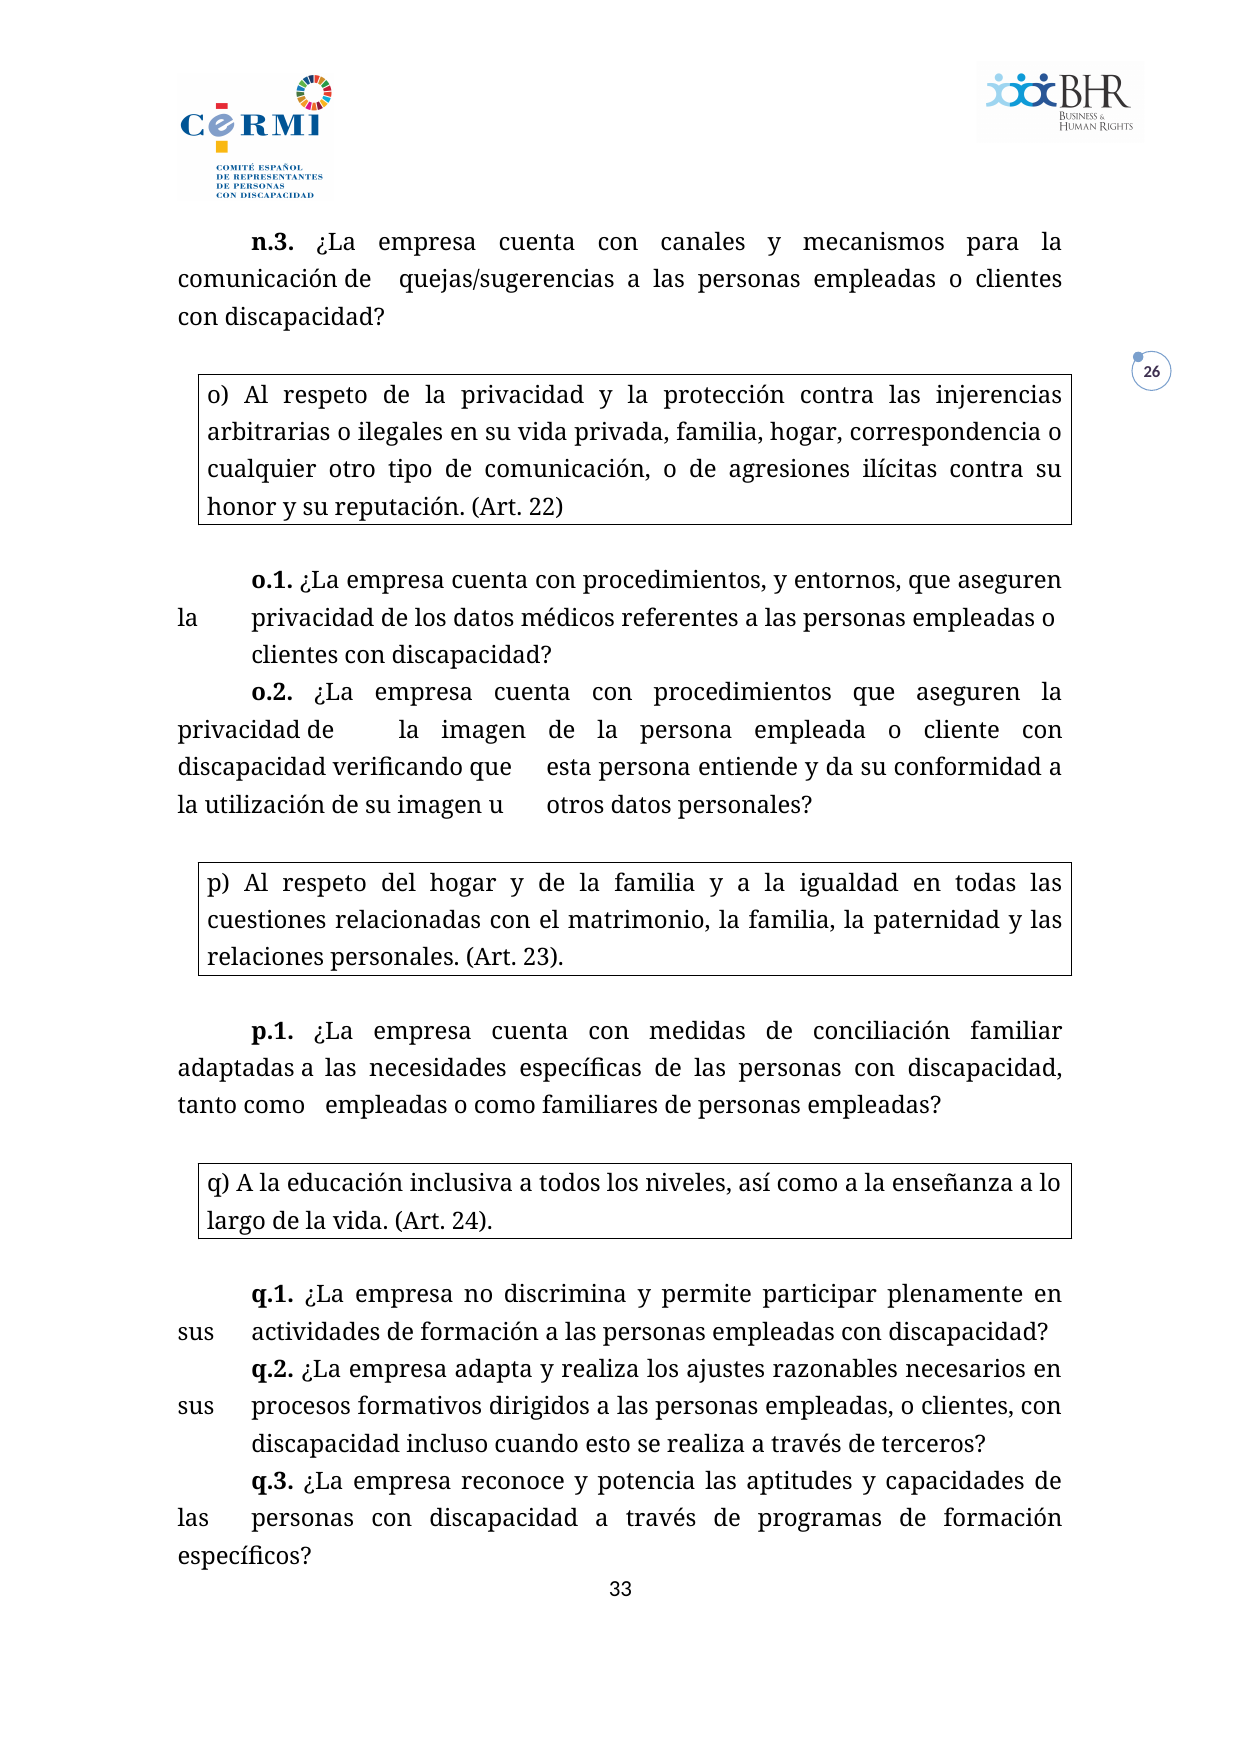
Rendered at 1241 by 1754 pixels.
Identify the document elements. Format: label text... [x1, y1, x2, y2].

text q.2. ¿La empresa adapta y realiza los ajustes razonables necesarios en sus procesos formativos dirigidos a las personas empleadas, o clientes, con discapacidad incluso cuando esto se realiza a través de terceros? [177, 1352, 1063, 1459]
picture [976, 61, 1145, 143]
text p) Al respeto del hogar y de la familia y a la igualdad en todas las cuestiones relacionadas con el matrimonio, la familia, la paternidad y las relaciones personales. (Art. 23). [199, 863, 1071, 975]
text n.3. ¿La empresa cuenta con canales y mecanismos para la comunicación de quejas/sugerencias a las personas empleadas o clientes con discapacidad? [177, 225, 1063, 332]
text o) Al respeto de la privacidad y la protección contra las injerencias arbitrarias o ilegales en su vida privada, familia, hogar, correspondencia o cualquier otro tipo de comunicación, o de agresiones ilícitas contra su honor y su reputación. (Art. 22) [199, 375, 1071, 524]
text p.1. ¿La empresa cuenta con medidas de conciliación familiar adaptadas a las necesidades específicas de las personas con discapacidad, tanto como empleadas o como familiares de personas empleadas? [177, 1013, 1063, 1121]
picture [177, 73, 335, 201]
text o.2. ¿La empresa cuenta con procedimientos que aseguren la privacidad de la imagen de la persona empleada o cliente con discapacidad verificando que esta persona entiende y da su conformidad a la utilización de su imagen u otros datos personales? [177, 675, 1063, 820]
text q) A la educación inclusiva a todos los niveles, así como a la enseñanza a lo largo de la vida. (Art. 24). [199, 1164, 1071, 1238]
text q.3. ¿La empresa reconoce y potencia las aptitudes y capacidades de las personas con discapacidad a través de programas de formación específicos? [177, 1464, 1063, 1571]
text o.1. ¿La empresa cuenta con procedimientos, y entornos, que aseguren la privacidad de los datos médicos referentes a las personas empleadas o clientes con discapacidad? [177, 563, 1063, 670]
text q.1. ¿La empresa no discrimina y permite participar plenamente en sus actividades de formación a las personas empleadas con discapacidad? [177, 1277, 1063, 1347]
